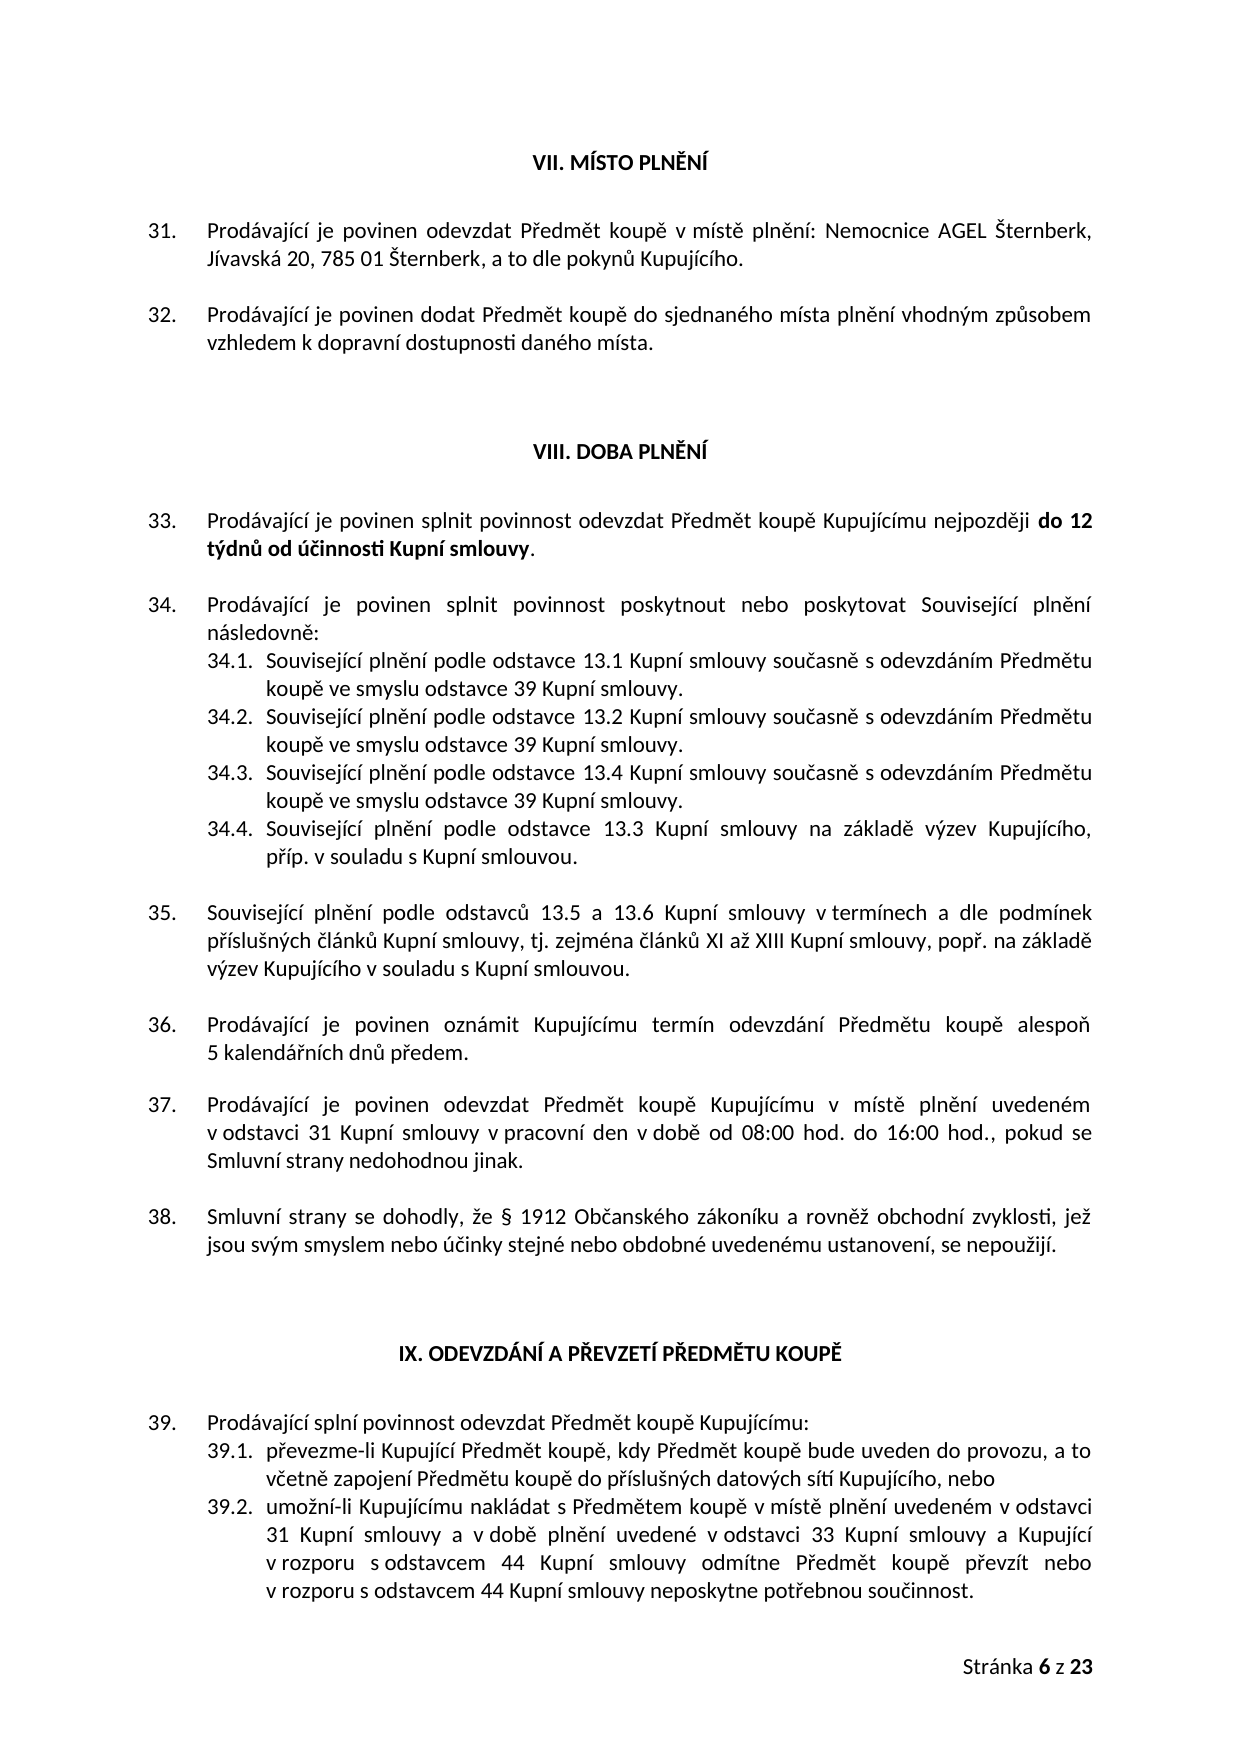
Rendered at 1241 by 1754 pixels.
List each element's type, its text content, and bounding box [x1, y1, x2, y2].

list Prodávající je povinen splnit povinnost poskytnout nebo poskytovat Související plnění následovně: [148, 590, 1092, 646]
list umožní-li Kupujícímu nakládat s Předmětem koupě v místě plnění uvedeném v odstavci 31 Kupní smlouvy a v době plnění uvedené v odstavci 33 Kupní smlouvy a Kupující v rozporu s odstavcem 44 Kupní smlouvy odmítne Předmět koupě převzít nebo v rozporu s odstavcem 44 Kupní smlouvy neposkytne potřebnou součinnost. [207, 1492, 1092, 1604]
subtitle DOBA PLNĚNÍ [148, 437, 1092, 465]
list Prodávající je povinen odevzdat Předmět koupě v místě plnění: Nemocnice AGEL Šternberk, Jívavská 20, 785 01 Šternberk, a to dle pokynů Kupujícího. [148, 216, 1092, 272]
list Prodávající je povinen splnit povinnost odevzdat Předmět koupě Kupujícímu nejpozději do 12 týdnů od účinnosti Kupní smlouvy. [148, 506, 1092, 562]
list Související plnění podle odstavce 13.4 Kupní smlouvy současně s odevzdáním Předmětu koupě ve smyslu odstavce 39 Kupní smlouvy. [207, 758, 1092, 814]
subtitle MÍSTO PLNĚNÍ [148, 148, 1092, 176]
subtitle ODEVZDÁNÍ A PŘEVZETÍ PŘEDMĚTU KOUPĚ [148, 1339, 1092, 1368]
list Prodávající splní povinnost odevzdat Předmět koupě Kupujícímu: [148, 1408, 1092, 1436]
list Související plnění podle odstavce 13.1 Kupní smlouvy současně s odevzdáním Předmětu koupě ve smyslu odstavce 39 Kupní smlouvy. [207, 646, 1092, 702]
list Související plnění podle odstavce 13.2 Kupní smlouvy současně s odevzdáním Předmětu koupě ve smyslu odstavce 39 Kupní smlouvy. [207, 702, 1092, 758]
list Smluvní strany se dohodly, že § 1912 Občanského zákoníku a rovněž obchodní zvyklosti, jež jsou svým smyslem nebo účinky stejné nebo obdobné uvedenému ustanovení, se nepoužijí. [148, 1202, 1092, 1258]
list Související plnění podle odstavců 13.5 a 13.6 Kupní smlouvy v termínech a dle podmínek příslušných článků Kupní smlouvy, tj. zejména článků XI až XIII Kupní smlouvy, popř. na základě výzev Kupujícího v souladu s Kupní smlouvou. [148, 898, 1092, 982]
list převezme-li Kupující Předmět koupě, kdy Předmět koupě bude uveden do provozu, a to včetně zapojení Předmětu koupě do příslušných datových sítí Kupujícího, nebo [207, 1436, 1092, 1492]
list Prodávající je povinen odevzdat Předmět koupě Kupujícímu v místě plnění uvedeném v odstavci 31 Kupní smlouvy v pracovní den v době od 08:00 hod. do 16:00 hod., pokud se Smluvní strany nedohodnou jinak. [148, 1090, 1092, 1174]
list Prodávající je povinen dodat Předmět koupě do sjednaného místa plnění vhodným způsobem vzhledem k dopravní dostupnosti daného místa. [148, 300, 1092, 356]
list Související plnění podle odstavce 13.3 Kupní smlouvy na základě výzev Kupujícího, příp. v souladu s Kupní smlouvou. [207, 814, 1092, 870]
list Prodávající je povinen oznámit Kupujícímu termín odevzdání Předmětu koupě alespoň 5 kalendářních dnů předem. [148, 1010, 1092, 1066]
